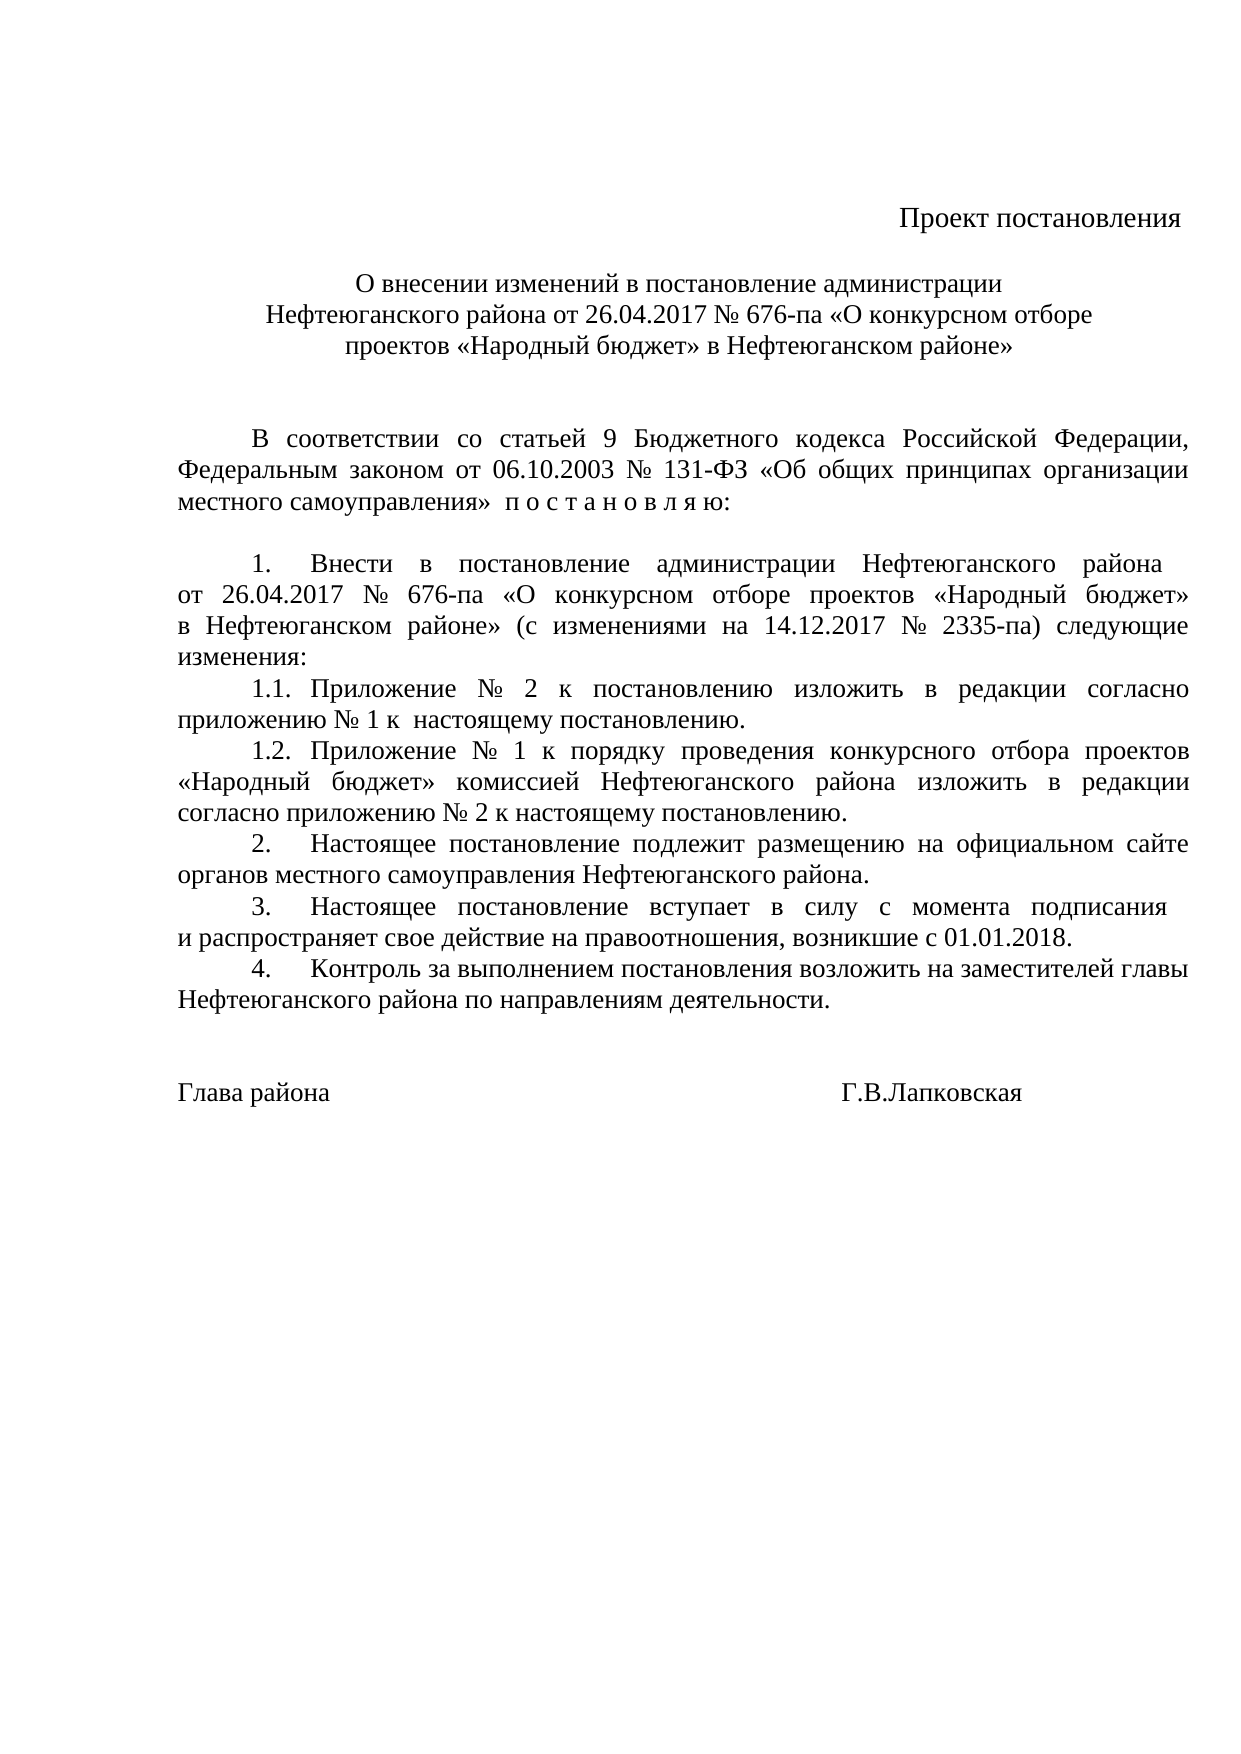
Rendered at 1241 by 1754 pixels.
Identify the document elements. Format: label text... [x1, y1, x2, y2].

text Глава района Г.В.Лапковская [177, 1077, 1181, 1108]
list Настоящее постановление подлежит размещению на официальном сайте органов местного самоуправления Нефтеюганского района. [177, 827, 1190, 890]
text проектов «Народный бюджет» в Нефтеюганском районе» [177, 329, 1181, 360]
text В соответствии со статьей 9 Бюджетного кодекса Российской Федерации, Федеральным законом от 06.10.2003 № 131-ФЗ «Об общих принципах организации местного самоуправления» п о с т а н о в л я ю: [177, 422, 1190, 516]
list Приложение № 1 к порядку проведения конкурсного отбора проектов «Народный бюджет» комиссией Нефтеюганского района изложить в редакции согласно приложению № 2 к настоящему постановлению. [177, 734, 1190, 827]
list Контроль за выполнением постановления возложить на заместителей главы Нефтеюганского района по направлениям деятельности. [177, 952, 1190, 1014]
list Приложение № 2 к постановлению изложить в редакции согласно приложению № 1 к настоящему постановлению. [177, 672, 1190, 734]
text О внесении изменений в постановление администрации [177, 267, 1181, 298]
text Проект постановления [177, 200, 1181, 233]
text Нефтеюганского района от 26.04.2017 № 676-па «О конкурсном отборе [177, 298, 1181, 329]
list Настоящее постановление вступает в силу с момента подписания и распространяет свое действие на правоотношения, возникшие с 01.01.2018. [177, 890, 1190, 952]
list Внести в постановление администрации Нефтеюганского района от 26.04.2017 № 676-па «О конкурсном отборе проектов «Народный бюджет» в Нефтеюганском районе» (с изменениями на 14.12.2017 № 2335-па) следующие изменения: [177, 547, 1190, 672]
